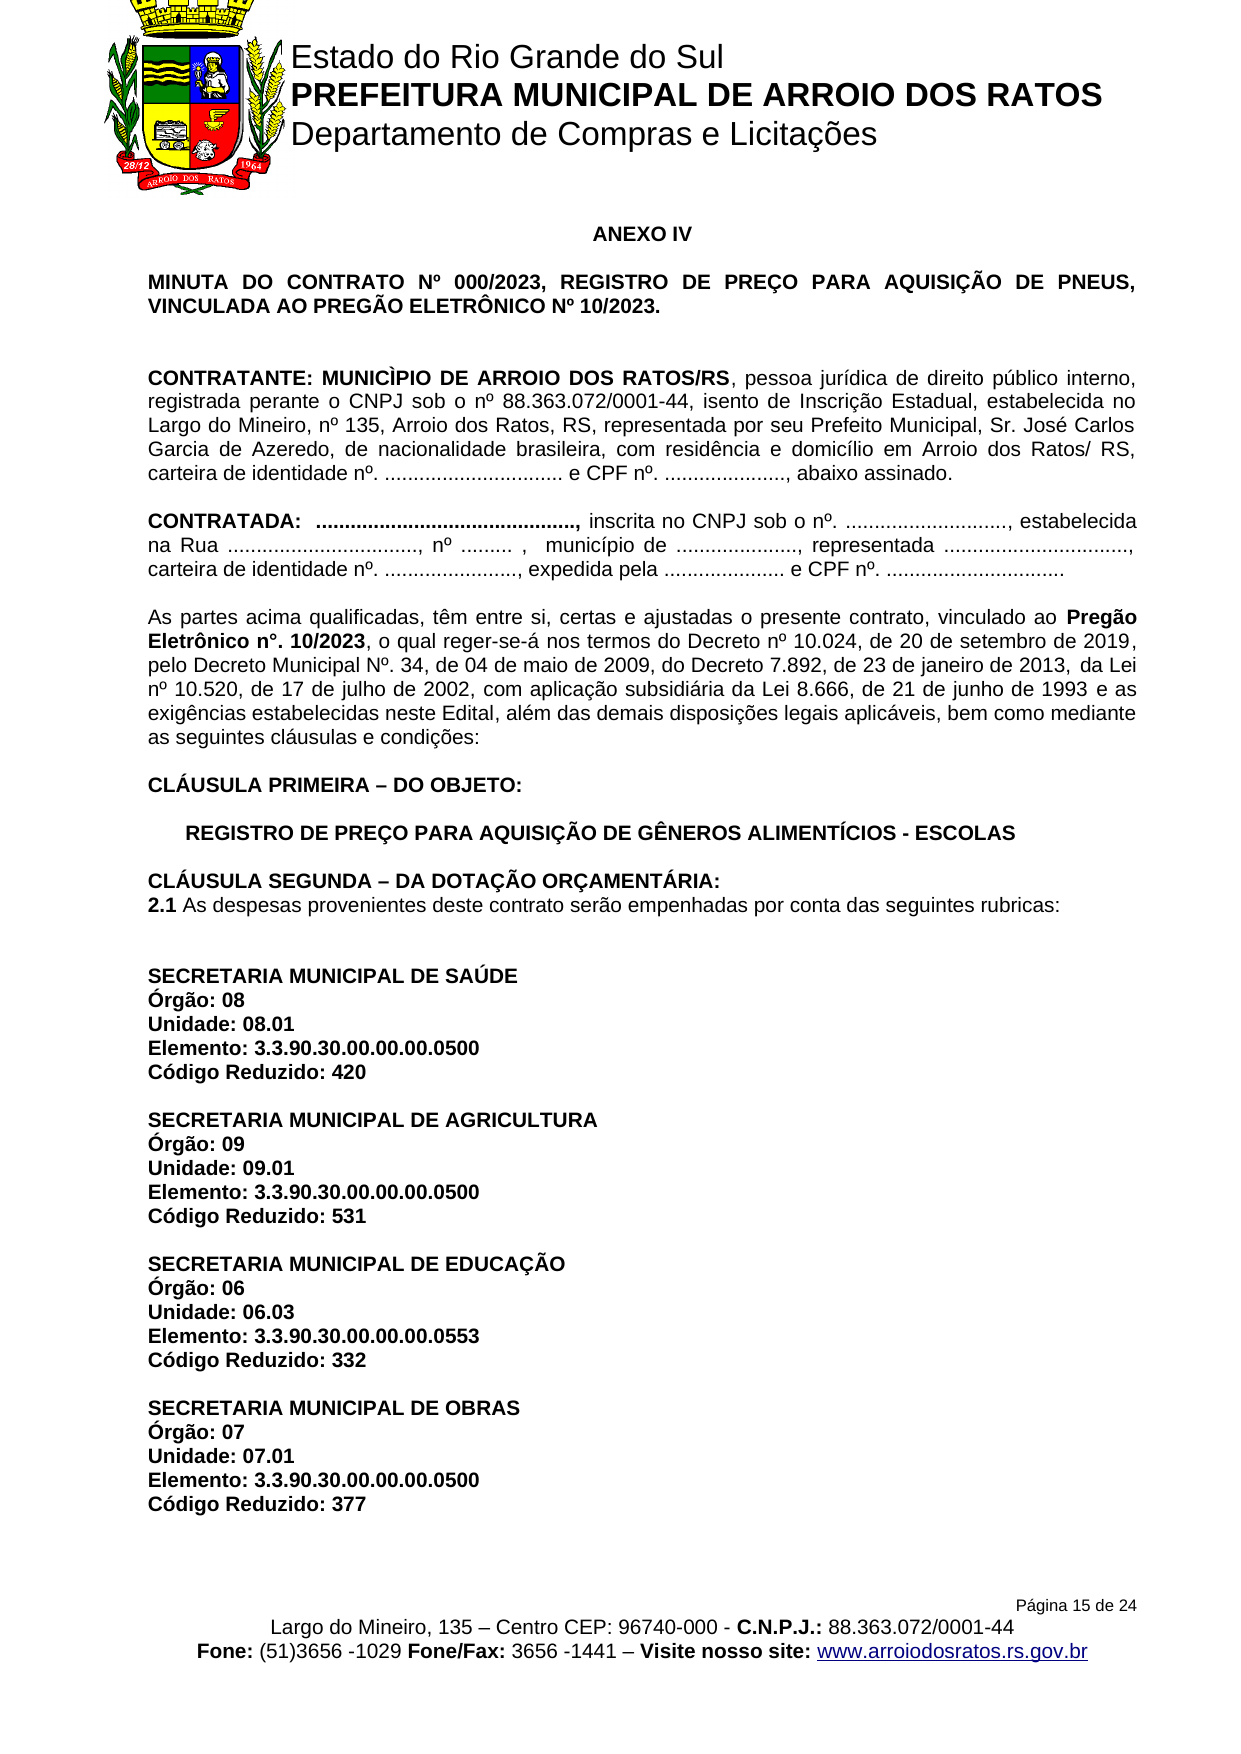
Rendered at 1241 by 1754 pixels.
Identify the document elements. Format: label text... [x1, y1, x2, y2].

text Código Reduzido: 377 [148, 1491, 1137, 1515]
text Órgão: 06 [148, 1276, 1137, 1300]
text Órgão: 08 [148, 988, 1137, 1012]
text Órgão: 09 [148, 1132, 1137, 1156]
text Unidade: 08.01 [148, 1012, 1137, 1036]
text REGISTRO DE PREÇO PARA AQUISIÇÃO DE GÊNEROS ALIMENTÍCIOS - ESCOLAS [185, 821, 1137, 844]
text Unidade: 09.01 [148, 1156, 1137, 1180]
text Elemento: 3.3.90.30.00.00.00.0500 [148, 1180, 1137, 1204]
text Código Reduzido: 531 [148, 1204, 1137, 1228]
text Elemento: 3.3.90.30.00.00.00.0500 [148, 1467, 1137, 1491]
text 2.1 As despesas provenientes deste contrato serão empenhadas por conta das seguintes rubricas: [148, 892, 1137, 916]
title MINUTA DO CONTRATO Nº 000/2023, REGISTRO DE PREÇO PARA AQUISIÇÃO DE PNEUS, VINCULADA AO PREGÃO ELETRÔNICO Nº 10/2023. [148, 269, 1137, 317]
text As partes acima qualificadas, têm entre si, certas e ajustadas o presente contrato, vinculado ao Pregão Eletrônico n°. 10/2023, o qual reger-se-á nos termos do Decreto nº 10.024, de 20 de setembro de 2019, pelo Decreto Municipal Nº. 34, de 04 de maio de 2009, do Decreto 7.892, de 23 de janeiro de 2013, da Lei nº 10.520, de 17 de julho de 2002, com aplicação subsidiária da Lei 8.666, de 21 de junho de 1993 e as exigências estabelecidas neste Edital, além das demais disposições legais aplicáveis, bem como mediante as seguintes cláusulas e condições: [148, 605, 1137, 749]
text Elemento: 3.3.90.30.00.00.00.0500 [148, 1036, 1137, 1060]
text Código Reduzido: 332 [148, 1348, 1137, 1372]
text Código Reduzido: 420 [148, 1060, 1137, 1084]
text SECRETARIA MUNICIPAL DE SAÚDE [148, 964, 1137, 988]
text Unidade: 07.01 [148, 1443, 1137, 1467]
text Unidade: 06.03 [148, 1300, 1137, 1324]
text SECRETARIA MUNICIPAL DE OBRAS [148, 1396, 1137, 1419]
text CONTRATANTE: MUNICÌPIO DE ARROIO DOS RATOS/RS, pessoa jurídica de direito público interno, registrada perante o CNPJ sob o nº 88.363.072/0001-44, isento de Inscrição Estadual, estabelecida no Largo do Mineiro, nº 135, Arroio dos Ratos, RS, representada por seu Prefeito Municipal, Sr. José Carlos Garcia de Azeredo, de nacionalidade brasileira, com residência e domicílio em Arroio dos Ratos/ RS, carteira de identidade nº. ............................... e CPF nº. ....................., abaixo assinado. [148, 365, 1137, 485]
text CLÁUSULA SEGUNDA – DA DOTAÇÃO ORÇAMENTÁRIA: [148, 868, 1137, 892]
text Elemento: 3.3.90.30.00.00.00.0553 [148, 1324, 1137, 1348]
picture [101, 0, 295, 198]
text CLÁUSULA PRIMEIRA – DO OBJETO: [148, 773, 1137, 797]
text Órgão: 07 [148, 1419, 1137, 1443]
text SECRETARIA MUNICIPAL DE AGRICULTURA [148, 1108, 1137, 1132]
text CONTRATADA: ............................................., inscrita no CNPJ sob o nº. ............................, estabelecida na Rua ................................., nº ......... , município de ....................., representada ................................, carteira de identidade nº. ......................., expedida pela ..................... e CPF nº. ............................... [148, 509, 1137, 581]
text ANEXO IV [148, 222, 1137, 246]
text SECRETARIA MUNICIPAL DE EDUCAÇÃO [148, 1252, 1137, 1276]
